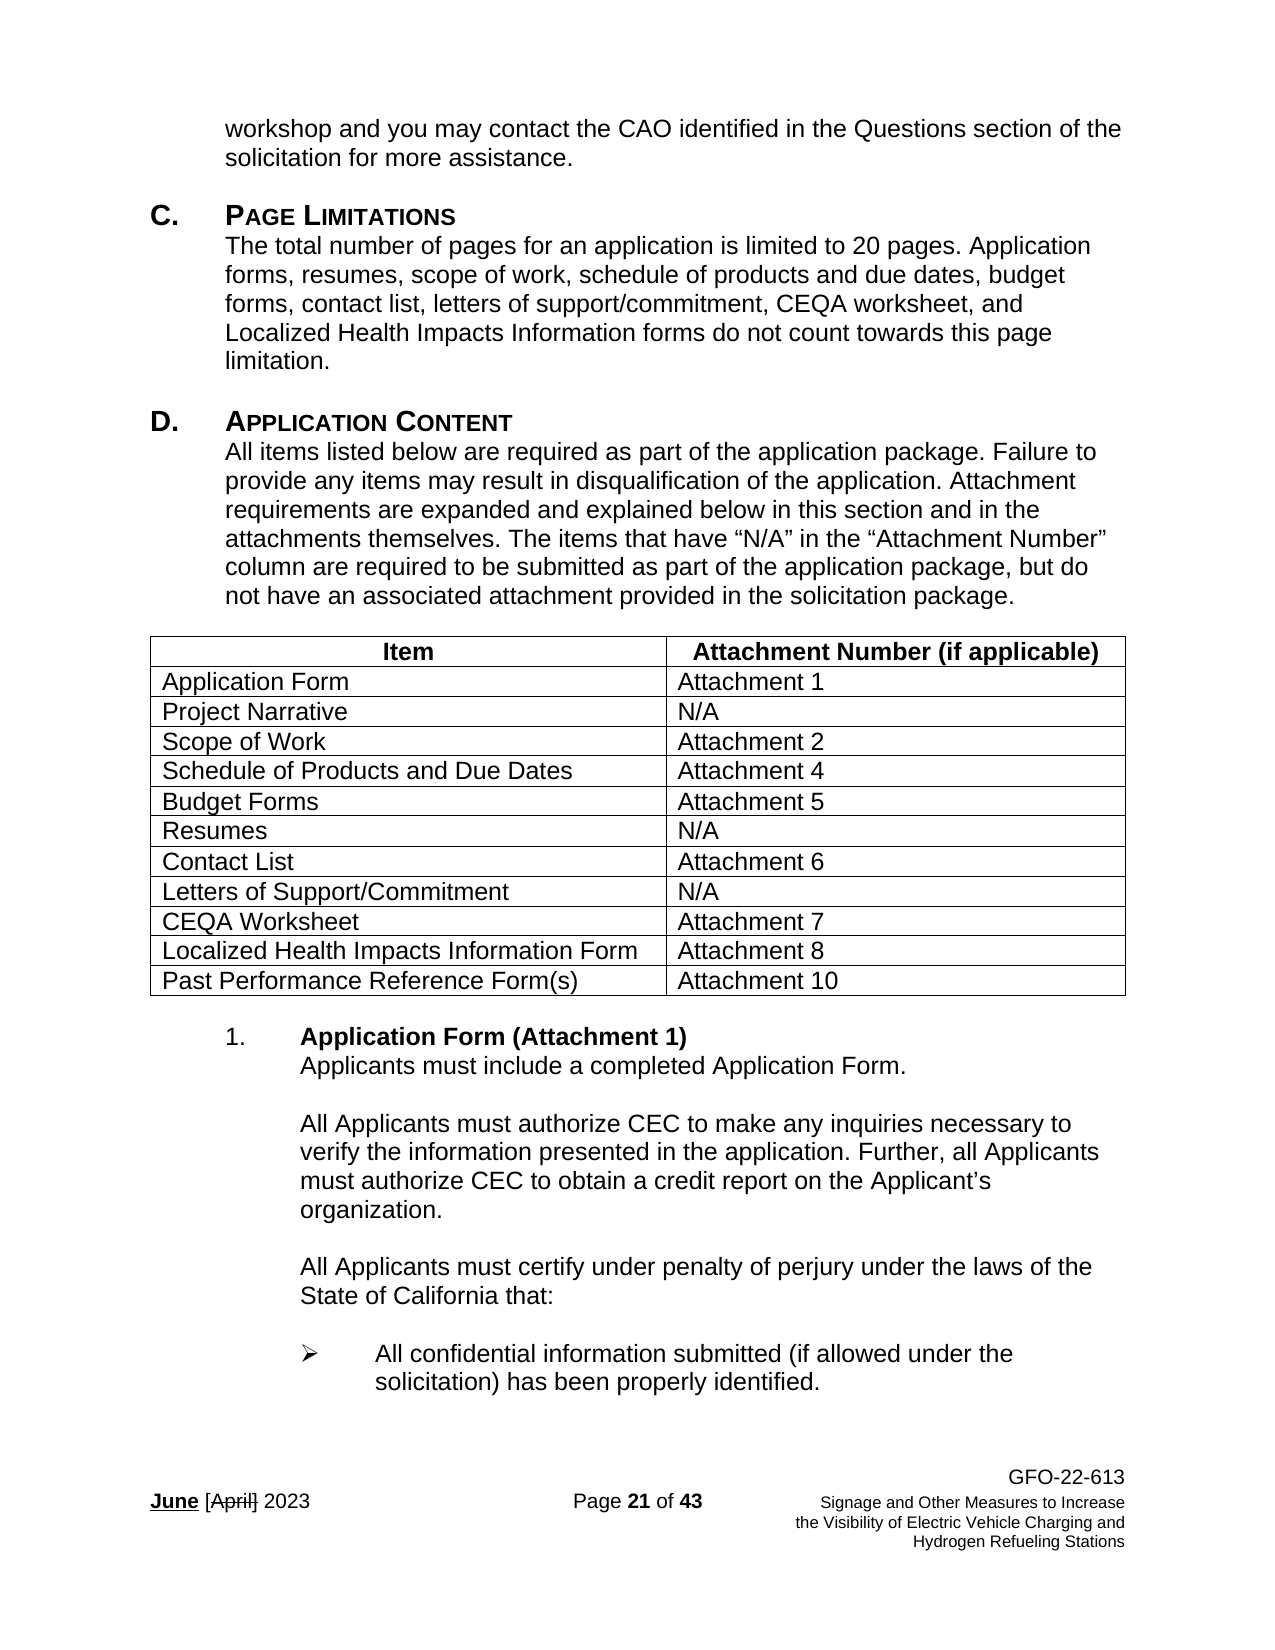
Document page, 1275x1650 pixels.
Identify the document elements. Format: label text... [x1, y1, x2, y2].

text The total number of pages for an application is limited to 20 pages. Application forms, resumes, scope of work, schedule of products and due dates, budget forms, contact list, letters of support/commitment, CEQA worksheet, and Localized Health Impacts Information forms do not count towards this page limitation. [225, 231, 1125, 375]
table_cell Resumes [151, 816, 666, 846]
table_cell Project Narrative [151, 697, 666, 726]
subtitle Application Content [150, 404, 1125, 437]
table_cell Contact List [151, 847, 666, 876]
table_header Item [151, 637, 666, 666]
table_cell Attachment 8 [667, 936, 1125, 965]
table_header Attachment Number (if applicable) [667, 637, 1125, 666]
list All items listed below are required as part of the application package. Failure to provide any items may result in disqualification of the application. Attachment requirements are expanded and explained below in this section and in the attachments themselves. The items that have “N/A” in the “Attachment Number” column are required to be submitted as part of the application package, but do not have an associated attachment provided in the solicitation package. [225, 437, 1125, 610]
table_cell CEQA Worksheet [151, 907, 666, 935]
table_cell N/A [667, 877, 1125, 906]
text All Applicants must authorize CEC to make any inquiries necessary to verify the information presented in the application. Further, all Applicants must authorize CEC to obtain a credit report on the Applicant’s organization. [300, 1108, 1125, 1223]
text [225, 114, 1125, 171]
text Applicants must include a completed Application Form. [300, 1051, 1125, 1080]
table_cell Localized Health Impacts Information Form [151, 936, 666, 965]
table_cell Attachment 2 [667, 727, 1125, 755]
table_cell Attachment 7 [667, 907, 1125, 935]
list Application Form (Attachment 1) [225, 1022, 1125, 1051]
table_cell N/A [667, 697, 1125, 726]
table_cell Attachment 4 [667, 756, 1125, 786]
table_cell N/A [667, 816, 1125, 846]
table_cell Attachment 1 [667, 667, 1125, 696]
table_cell Application Form [151, 667, 666, 696]
subtitle Page Limitations [150, 198, 1125, 231]
table_cell Schedule of Products and Due Dates [151, 756, 666, 786]
text All Applicants must certify under penalty of perjury under the laws of the State of California that: [300, 1252, 1125, 1310]
table_cell Attachment 10 [667, 966, 1125, 995]
table_cell Attachment 5 [667, 787, 1125, 815]
table_cell Scope of Work [151, 727, 666, 755]
table_cell Budget Forms [151, 787, 666, 815]
list All confidential information submitted (if allowed under the solicitation) has been properly identified. [300, 1338, 1125, 1396]
table_cell Letters of Support/Commitment [151, 877, 666, 906]
table_cell Attachment 6 [667, 847, 1125, 876]
table_cell Past Performance Reference Form(s) [151, 966, 666, 995]
